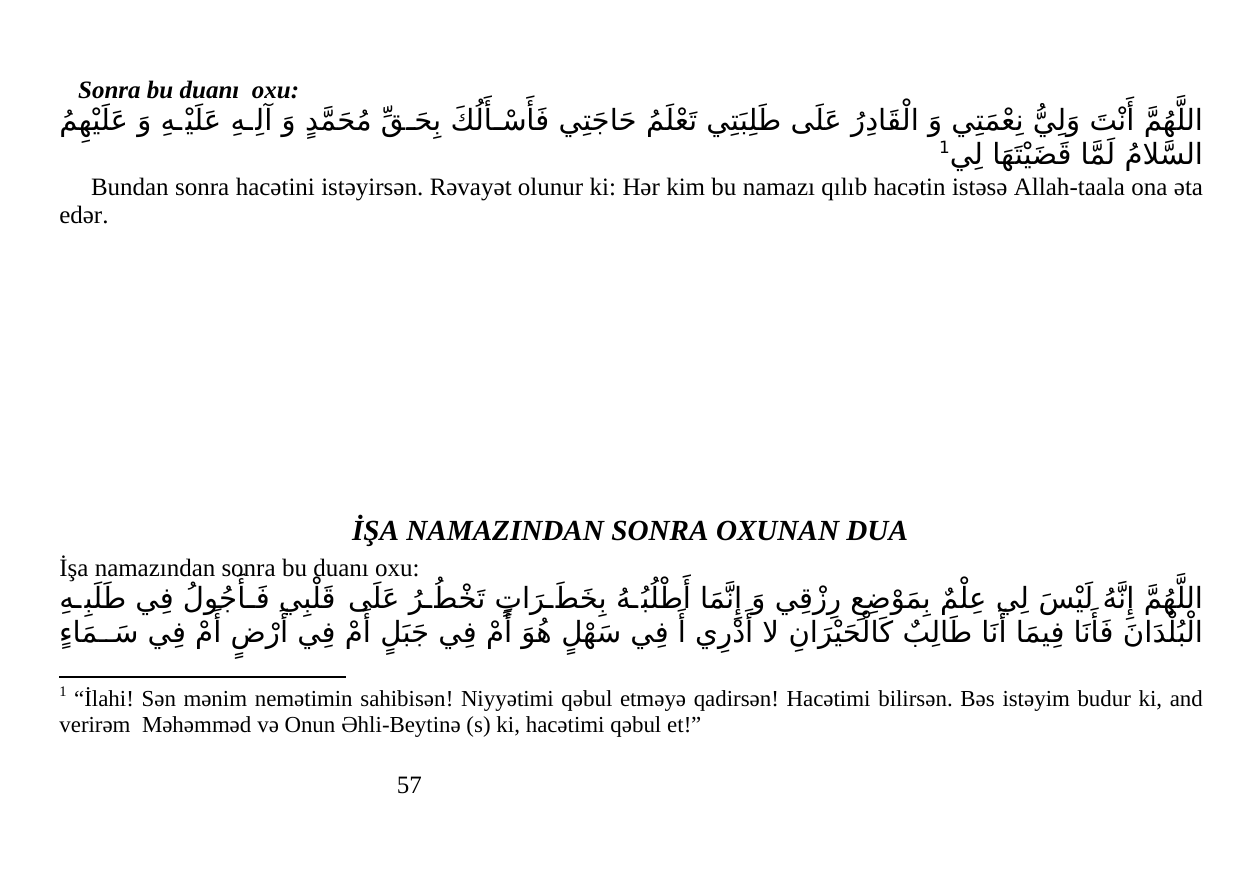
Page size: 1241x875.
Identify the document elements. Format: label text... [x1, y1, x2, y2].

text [59, 581, 1203, 649]
text Bundan sonra hacətini istəyirsən. Rəvayət olunur ki: Hər kim bu namazı qılıb hacətin istəsə Allah-taala ona əta edər. [59, 172, 1203, 229]
text اللَّهُمَّ أَنْتَ وَلِيُّ نِعْمَتِي وَ الْقَادِرُ عَلَى طَلِبَتِي تَعْلَمُ حَاجَتِي فَأَسْأَلُكَ بِحَقِّ مُحَمَّدٍ وَ آلِهِ عَلَيْهِ وَ عَلَيْهِمُ السَّلامُ لَمَّا قَضَيْتَهَا لِي [59, 104, 1203, 172]
text Sonra bu duanı oxu: [59, 75, 1203, 104]
text İşa namazından sonra bu duanı oxu: [59, 553, 1203, 581]
subtitle İŞA NAMAZINDAN SONRA OXUNAN DUA [59, 513, 1203, 546]
